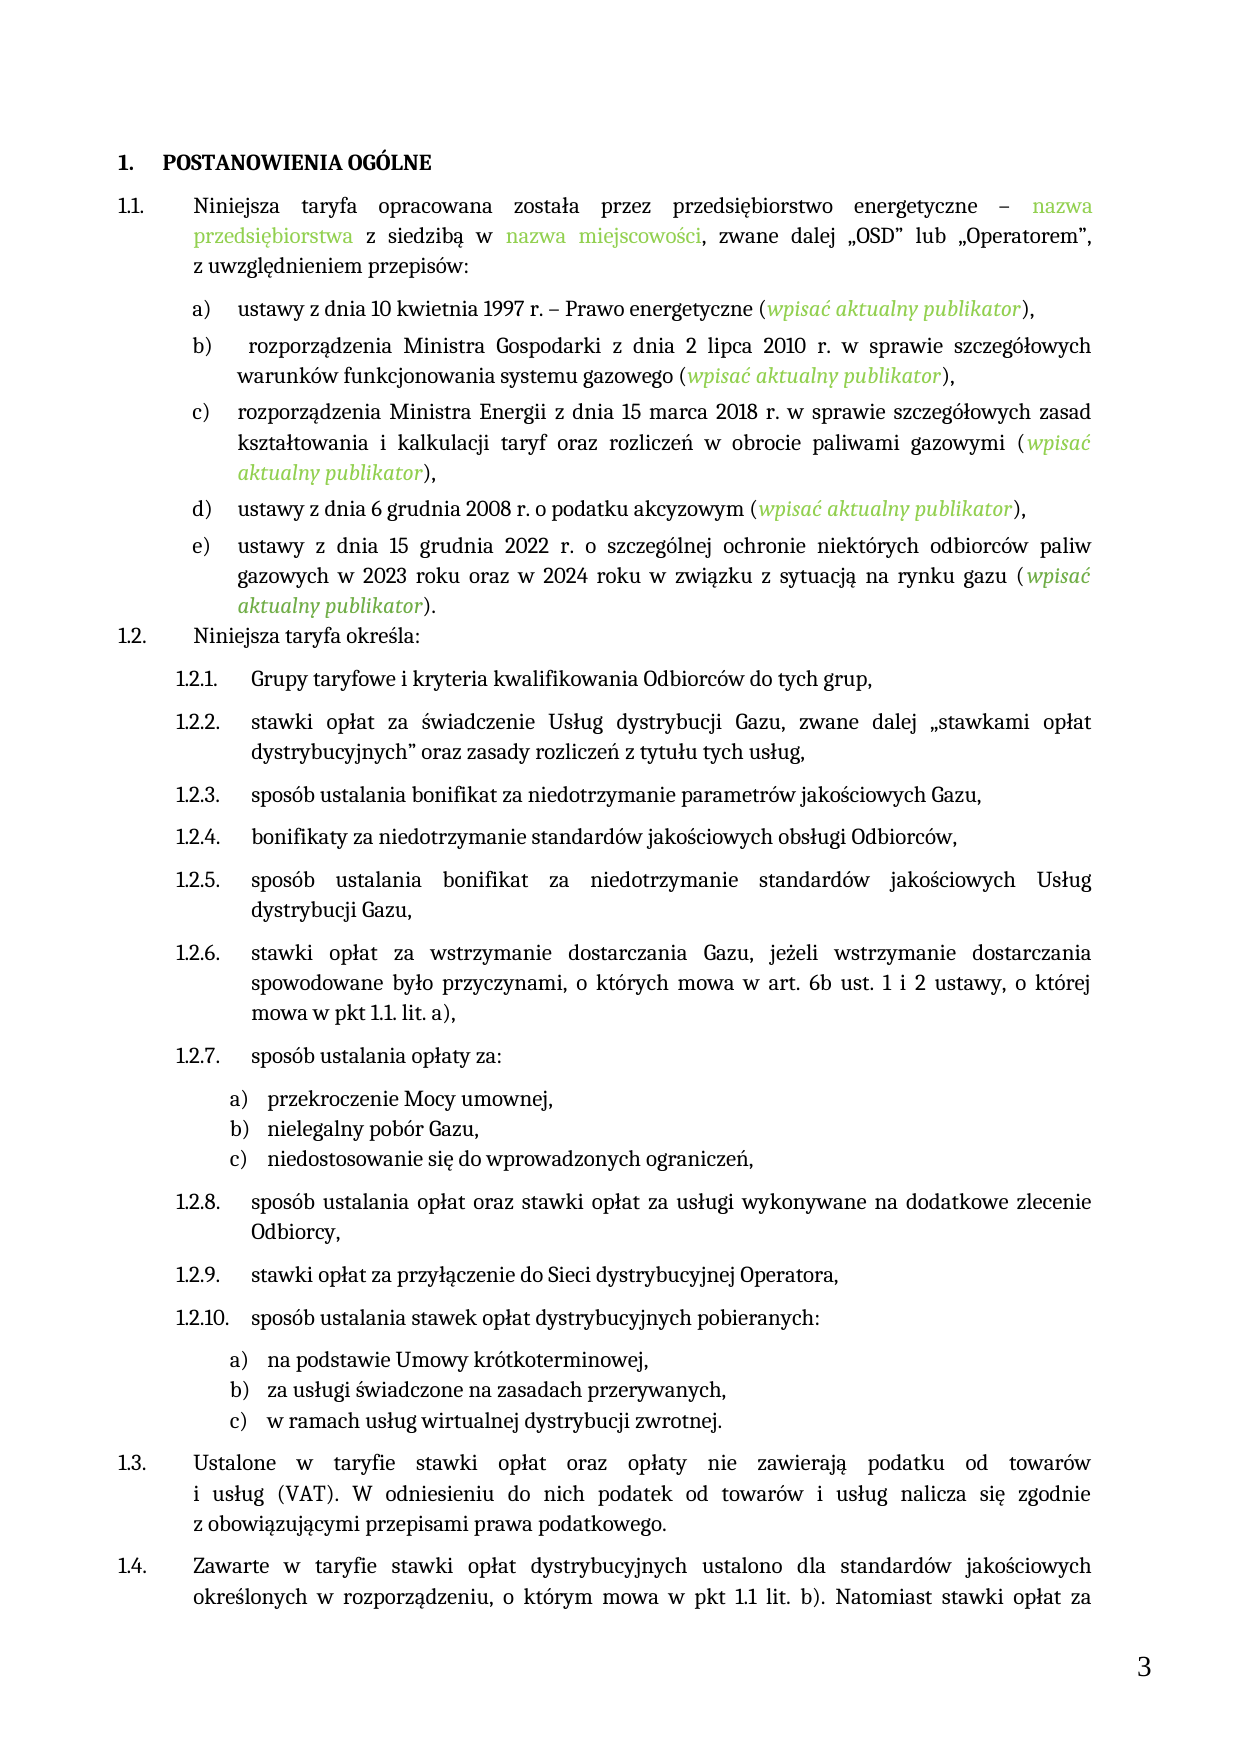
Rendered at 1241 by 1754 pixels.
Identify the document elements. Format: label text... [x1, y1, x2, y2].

list Niniejsza taryfa określa: [118, 623, 1093, 649]
list bonifikaty za niedotrzymanie standardów jakościowych obsługi Odbiorców, [176, 824, 1093, 851]
list sposób ustalania bonifikat za niedotrzymanie standardów jakościowych Usług dystrybucji Gazu, [176, 867, 1093, 923]
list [118, 1553, 1093, 1610]
list Ustalone w taryfie stawki opłat oraz opłaty nie zawierają podatku od towarów i usług (VAT). W odniesieniu do nich podatek od towarów i usług nalicza się zgodnie z obowiązującymi przepisami prawa podatkowego. [118, 1450, 1093, 1537]
list Grupy taryfowe i kryteria kwalifikowania Odbiorców do tych grup, [176, 666, 1093, 692]
list niedostosowanie się do wprowadzonych ograniczeń, [229, 1146, 1093, 1172]
list ustawy z dnia 15 grudnia 2022 r. o szczególnej ochronie niektórych odbiorców paliw gazowych w 2023 roku oraz w 2024 roku w związku z sytuacją na rynku gazu (wpisać aktualny publikator). [192, 532, 1093, 619]
subtitle POSTANOWIENIA OGÓLNE [118, 150, 1093, 177]
list sposób ustalania opłaty za: [176, 1043, 1093, 1069]
list stawki opłat za wstrzymanie dostarczania Gazu, jeżeli wstrzymanie dostarczania spowodowane było przyczynami, o których mowa w art. 6b ust. 1 i 2 ustawy, o której mowa w pkt 1.1. lit. a), [176, 940, 1093, 1027]
list ustawy z dnia 6 grudnia 2008 r. o podatku akcyzowym (wpisać aktualny publikator), [192, 496, 1093, 522]
list na podstawie Umowy krótkoterminowej, [229, 1347, 1093, 1373]
list za usługi świadczone na zasadach przerywanych, [229, 1377, 1093, 1404]
list sposób ustalania opłat oraz stawki opłat za usługi wykonywane na dodatkowe zlecenie Odbiorcy, [176, 1189, 1093, 1245]
list sposób ustalania bonifikat za niedotrzymanie parametrów jakościowych Gazu, [176, 781, 1093, 808]
list w ramach usług wirtualnej dystrybucji zwrotnej. [229, 1407, 1093, 1434]
list nielegalny pobór Gazu, [229, 1116, 1093, 1142]
list przekroczenie Mocy umownej, [229, 1086, 1093, 1112]
list stawki opłat za świadczenie Usług dystrybucji Gazu, zwane dalej „stawkami opłat dystrybucyjnych” oraz zasady rozliczeń z tytułu tych usług, [176, 708, 1093, 765]
list Niniejsza taryfa opracowana została przez przedsiębiorstwo energetyczne – nazwa przedsiębiorstwa z siedzibą w nazwa miejscowości, zwane dalej „OSD” lub „Operatorem”, z uwzględnieniem przepisów: [118, 193, 1093, 280]
list stawki opłat za przyłączenie do Sieci dystrybucyjnej Operatora, [176, 1262, 1093, 1288]
list ustawy z dnia 10 kwietnia 1997 r. – Prawo energetyczne (wpisać aktualny publikator), [192, 296, 1093, 322]
list rozporządzenia Ministra Energii z dnia 15 marca 2018 r. w sprawie szczegółowych zasad kształtowania i kalkulacji taryf oraz rozliczeń w obrocie paliwami gazowymi (wpisać aktualny publikator), [192, 399, 1093, 486]
list rozporządzenia Ministra Gospodarki z dnia 2 lipca 2010 r. w sprawie szczegółowych warunków funkcjonowania systemu gazowego (wpisać aktualny publikator), [192, 332, 1093, 389]
list sposób ustalania stawek opłat dystrybucyjnych pobieranych: [176, 1304, 1093, 1331]
